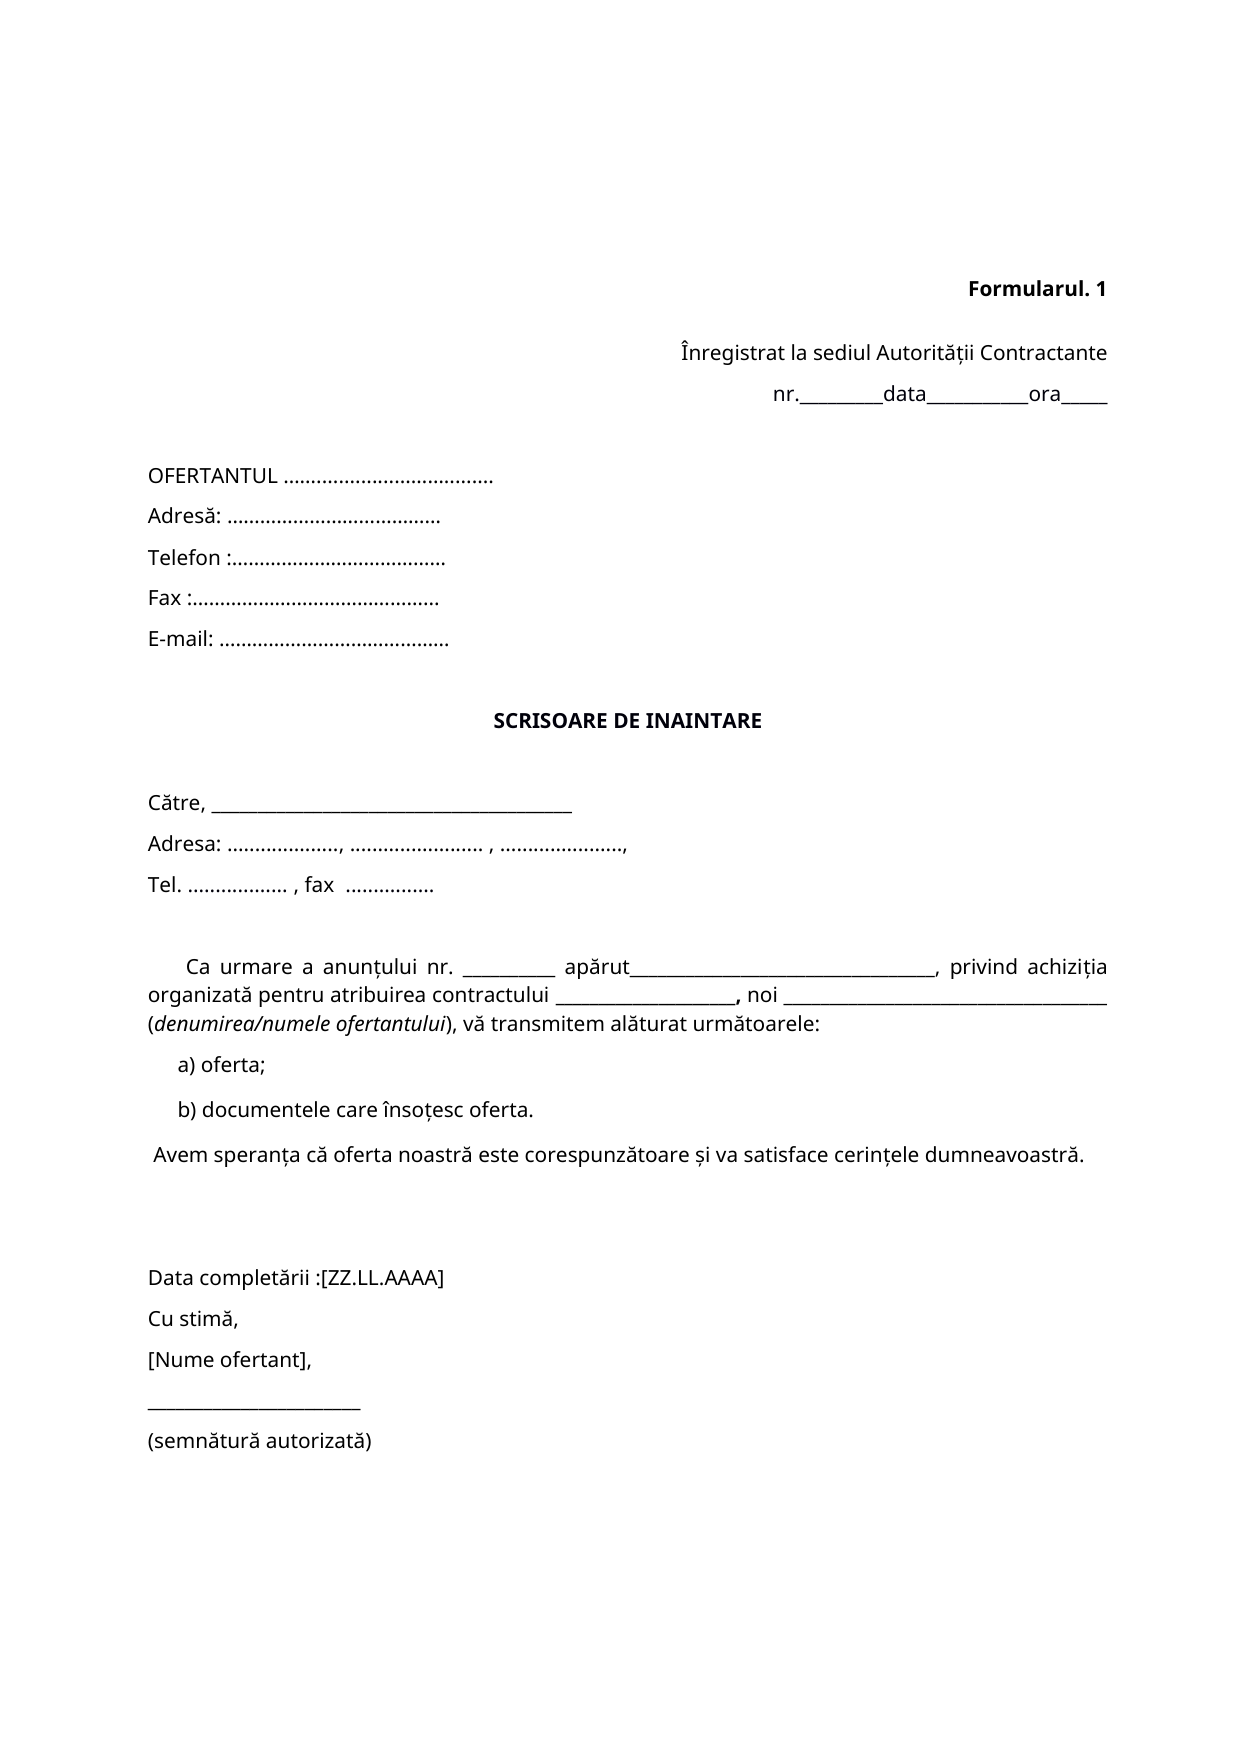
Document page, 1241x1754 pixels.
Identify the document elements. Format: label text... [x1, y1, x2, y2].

text Data completării :[ZZ.LL.AAAA] [148, 1263, 1107, 1291]
text Adresă: ………………………………… [148, 502, 1107, 530]
text Tel. .................. , fax ................ [148, 870, 1107, 898]
text a) oferta; [177, 1050, 1093, 1078]
text Avem speranţa că oferta noastră este corespunzătoare şi va satisface cerinţele dumneavoastră. [148, 1140, 1107, 1168]
text _______________________ [148, 1386, 1107, 1414]
text Formularul. 1 [148, 274, 1107, 303]
text SCRISOARE DE INAINTARE [148, 706, 1107, 735]
text Adresa: ...................., ........................ , ......................, [148, 829, 1107, 858]
text nr._________data___________ora_____ [148, 379, 1107, 407]
text Ca urmare a anunţului nr. __________ apărut_________________________________, privind achiziţia organizată pentru atribuirea contractului _____________________, noi ___________________________________ (denumirea/numele ofertantului), vă transmitem alăturat următoarele: [148, 952, 1107, 1037]
text E-mail: …………………………………… [148, 624, 1107, 653]
text (semnătură autorizată) [148, 1427, 1107, 1455]
text Cu stimă, [148, 1304, 1107, 1332]
text b) documentele care însoţesc oferta. [177, 1095, 1093, 1123]
text Către, _______________________________________ [148, 788, 1107, 817]
text Înregistrat la sediul Autorităţii Contractante [148, 338, 1107, 366]
text [Nume ofertant], [148, 1345, 1107, 1373]
text Telefon :………………………………… [148, 543, 1107, 571]
text OFERTANTUL …….................……......... [148, 461, 1107, 489]
text Fax :……………………………………... [148, 583, 1107, 612]
